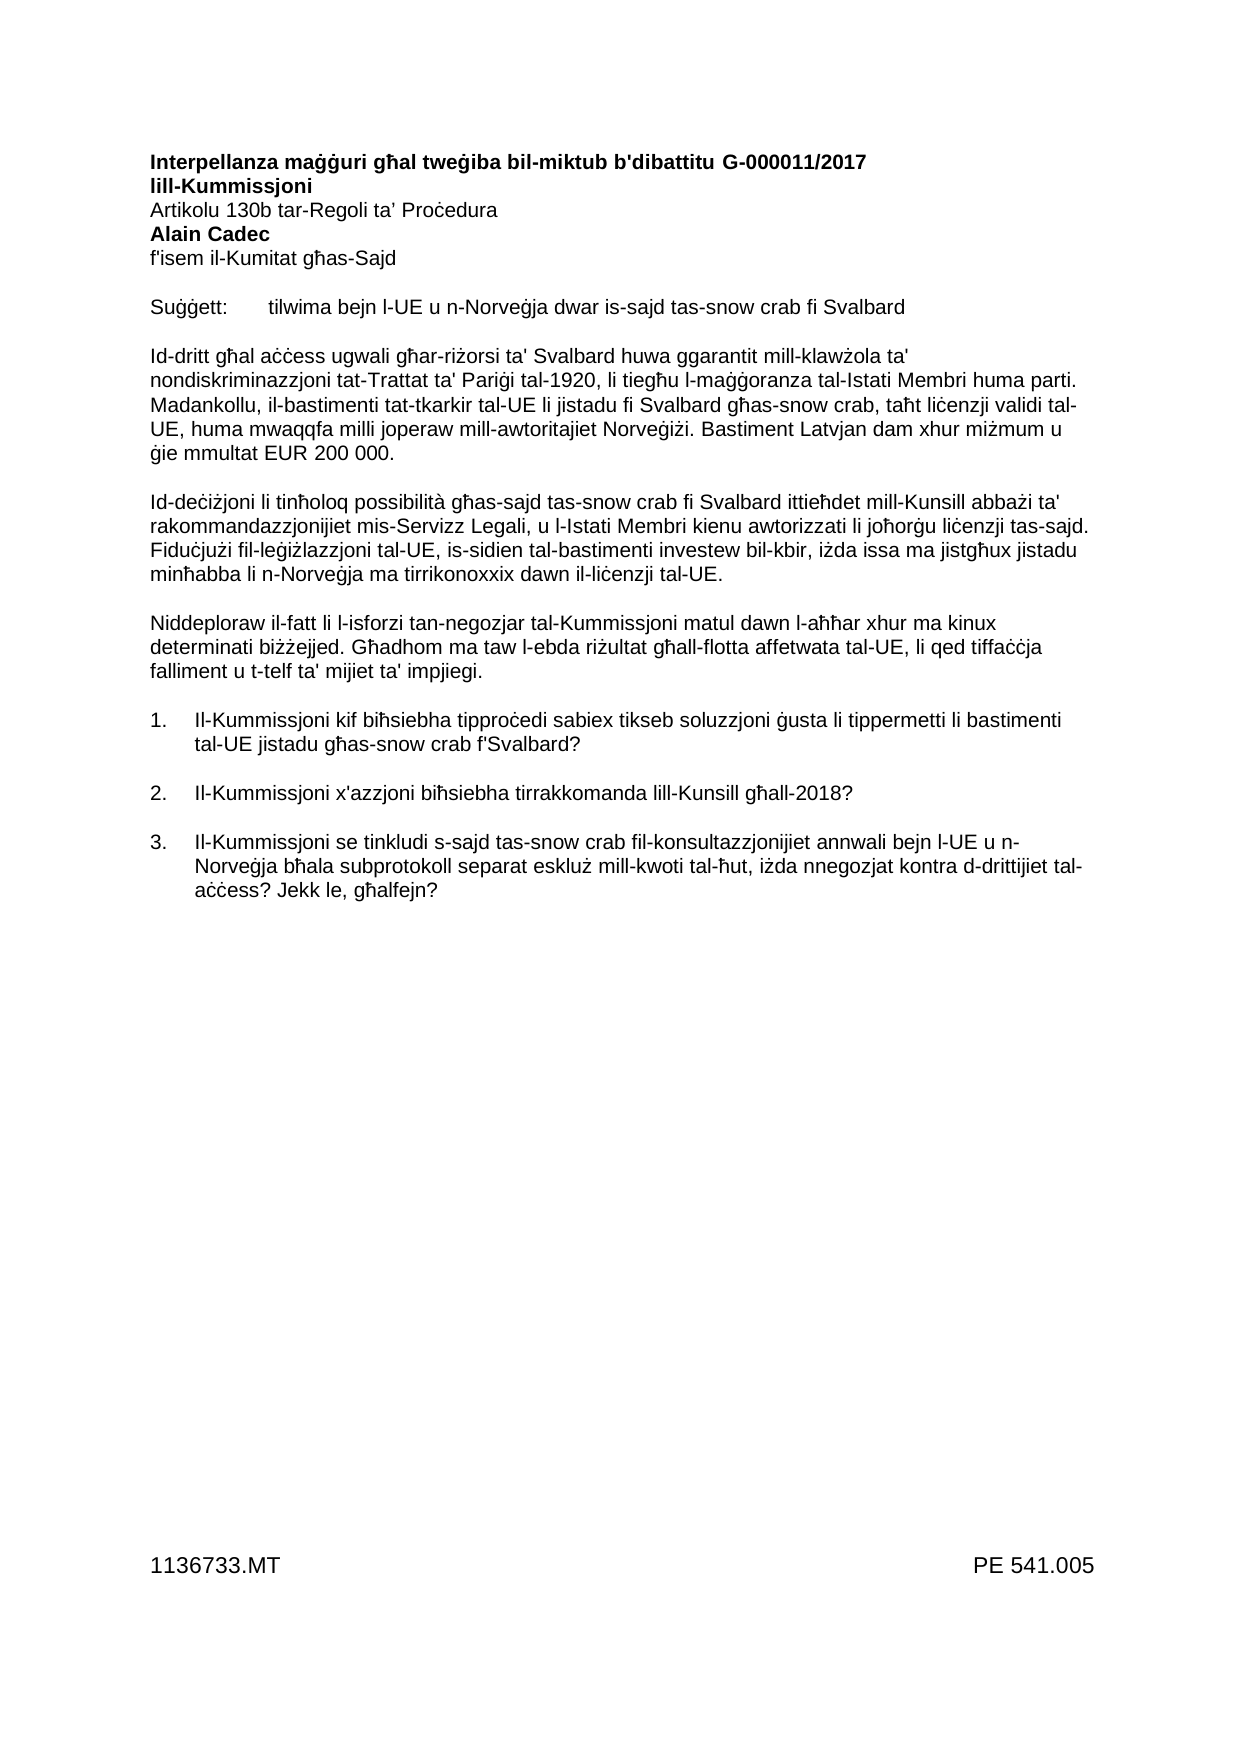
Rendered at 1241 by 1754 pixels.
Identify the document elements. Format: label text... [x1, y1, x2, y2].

text Artikolu 130b tar-Regoli ta’ Proċedura [150, 198, 1090, 222]
text Niddeploraw il-fatt li l-isforzi tan-negozjar tal-Kummissjoni matul dawn l-aħħar xhur ma kinux determinati biżżejjed. Għadhom ma taw l-ebda riżultat għall-flotta affetwata tal-UE, li qed tiffaċċja falliment u t-telf ta' mijiet ta' impjiegi. [150, 611, 1090, 683]
text f'isem il-Kumitat għas-Sajd [150, 246, 1090, 270]
text 1. Il-Kummissjoni kif biħsiebha tipproċedi sabiex tikseb soluzzjoni ġusta li tippermetti li bastimenti tal-UE jistadu għas-snow crab f'Svalbard? [150, 708, 1090, 756]
text Id-deċiżjoni li tinħoloq possibilità għas-sajd tas-snow crab fi Svalbard ittieħdet mill-Kunsill abbażi ta' rakommandazzjonijiet mis-Servizz Legali, u l-Istati Membri kienu awtorizzati li joħorġu liċenzji tas-sajd. Fiduċjużi fil-leġiżlazzjoni tal-UE, is-sidien tal-bastimenti investew bil-kbir, iżda issa ma jistgħux jistadu minħabba li n-Norveġja ma tirrikonoxxix dawn il-liċenzji tal-UE. [150, 490, 1090, 586]
text lill-Kummissjoni [150, 174, 1090, 198]
text Alain Cadec [150, 222, 1090, 246]
text 3. Il-Kummissjoni se tinkludi s-sajd tas-snow crab fil-konsultazzjonijiet annwali bejn l-UE u n-Norveġja bħala subprotokoll separat eskluż mill-kwoti tal-ħut, iżda nnegozjat kontra d-drittijiet tal-aċċess? Jekk le, għalfejn? [150, 830, 1090, 902]
text 2. Il-Kummissjoni x'azzjoni biħsiebha tirrakkomanda lill-Kunsill għall-2018? [150, 781, 1090, 805]
text Id-dritt għal aċċess ugwali għar-riżorsi ta' Svalbard huwa ggarantit mill-klawżola ta' nondiskriminazzjoni tat-Trattat ta' Pariġi tal-1920, li tiegħu l-maġġoranza tal-Istati Membri huma parti. Madankollu, il-bastimenti tat-tkarkir tal-UE li jistadu fi Svalbard għas-snow crab, taħt liċenzji validi tal-UE, huma mwaqqfa milli joperaw mill-awtoritajiet Norveġiżi. Bastiment Latvjan dam xhur miżmum u ġie mmultat EUR 200 000. [150, 344, 1090, 465]
text Suġġett: tilwima bejn l-UE u n-Norveġja dwar is-sajd tas-snow crab fi Svalbard [150, 295, 1090, 319]
text Interpellanza maġġuri għal tweġiba bil-miktub b'dibattitu G-000011/2017 [150, 150, 1090, 174]
